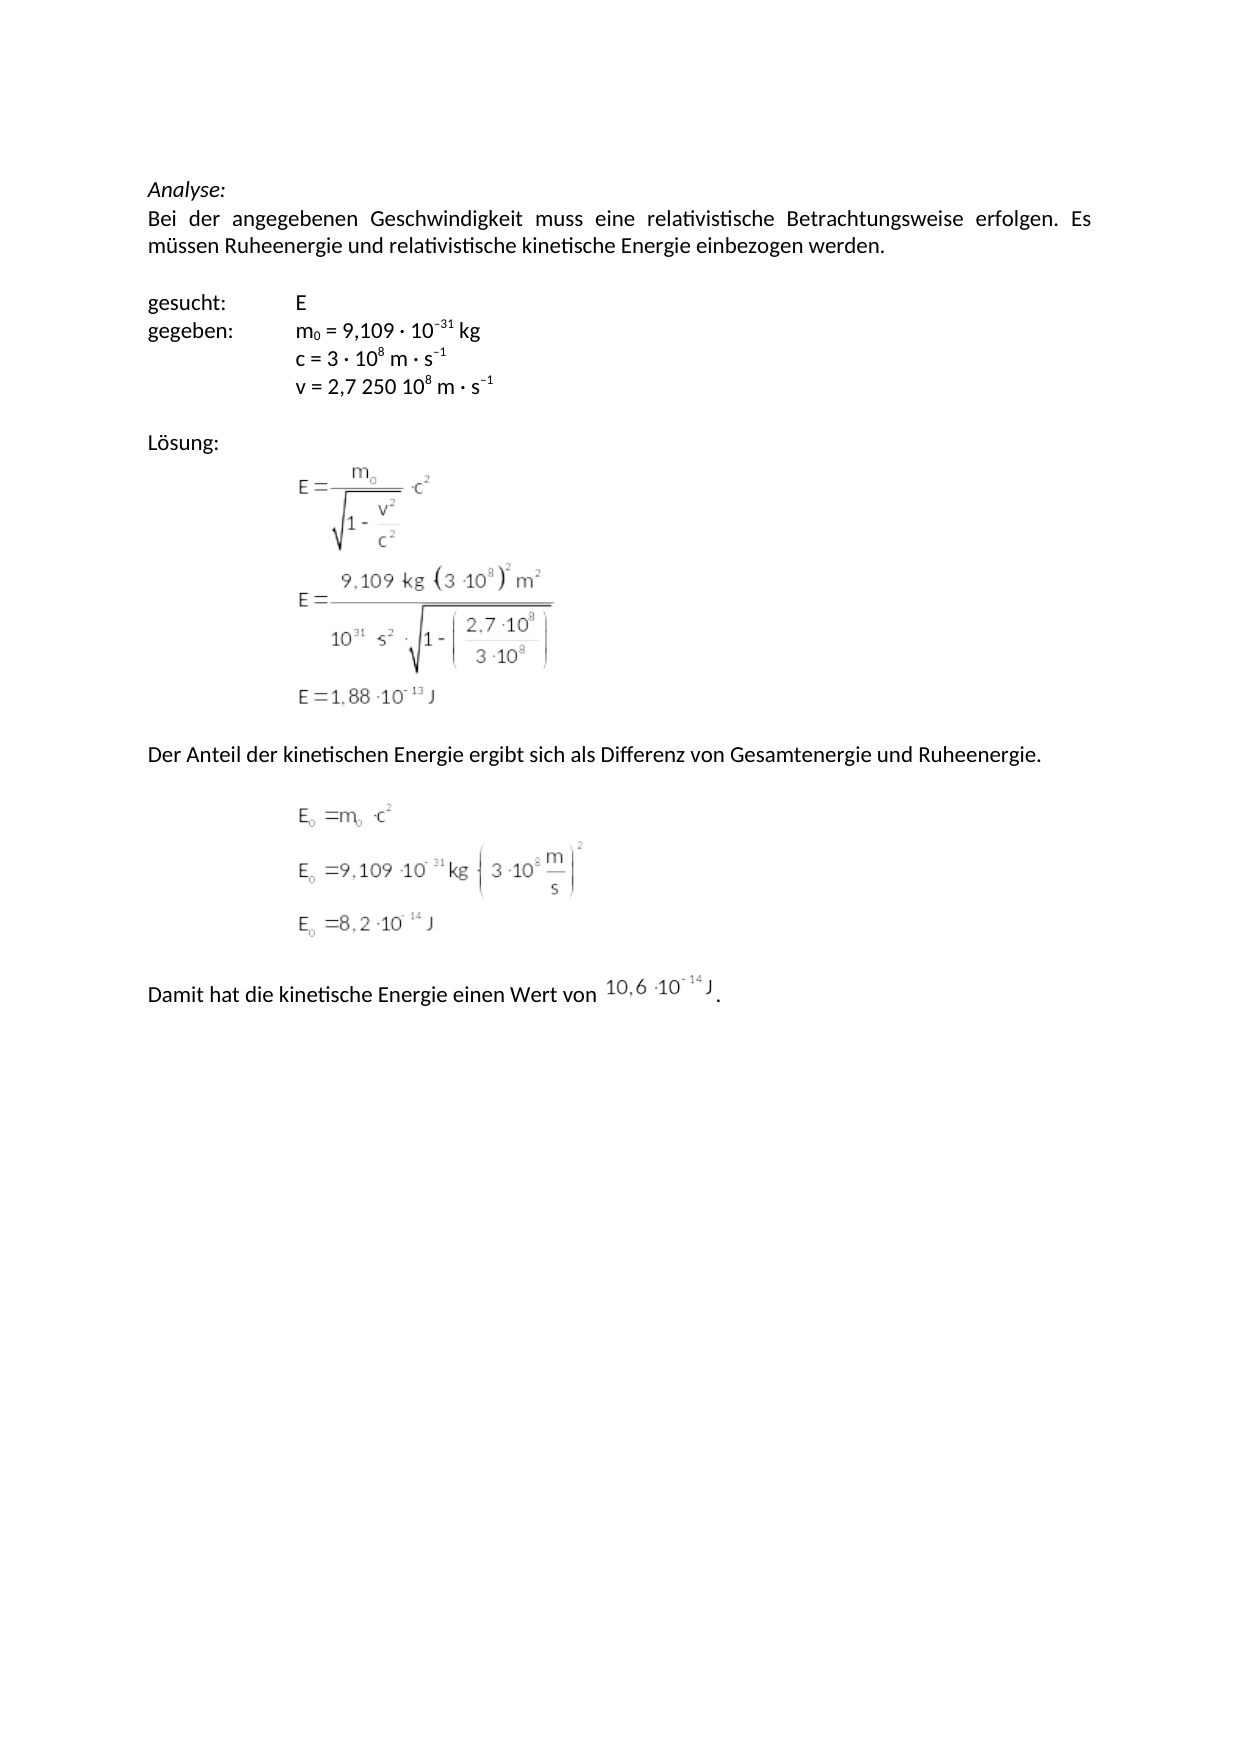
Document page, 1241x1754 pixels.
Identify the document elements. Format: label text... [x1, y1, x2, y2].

text Lösung: [148, 428, 1093, 456]
text gegeben: m0 = 9,109 · 10–31 kg [148, 316, 1093, 344]
text Bei der angegebenen Geschwindigkeit muss eine relativistische Betrachtungsweise erfolgen. Es müssen Ruheenergie und relativistische kinetische Energie einbezogen werden. [148, 204, 1093, 260]
text Damit hat die kinetische Energie einen Wert von . [148, 969, 1093, 1008]
text Analyse: [148, 176, 1093, 204]
text c = 3 · 108 m · s–1 [148, 344, 1093, 372]
text gesucht: E [148, 288, 1093, 316]
text v = 2,7 250 108 m · s–1 [148, 372, 1093, 400]
text Der Anteil der kinetischen Energie ergibt sich als Differenz von Gesamtenergie und Ruheenergie. [148, 740, 1093, 768]
